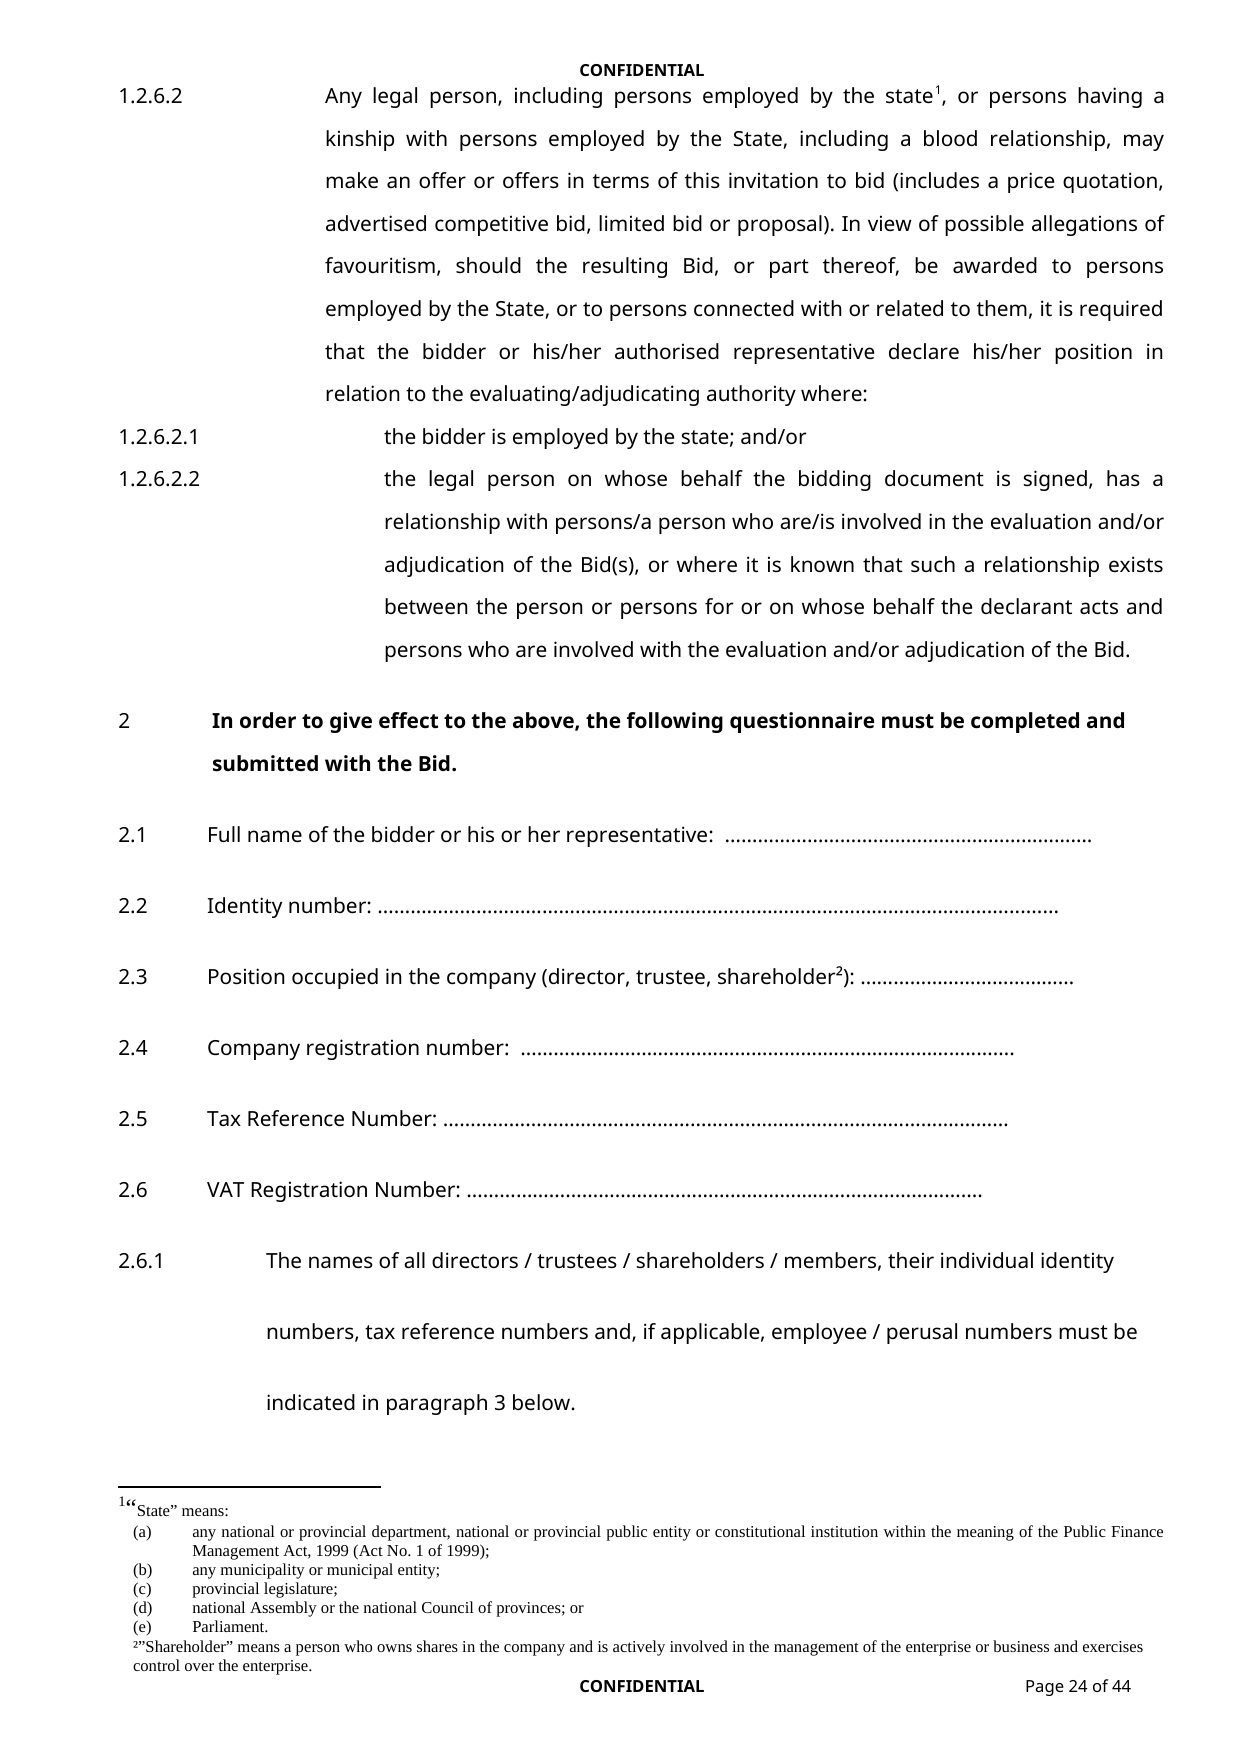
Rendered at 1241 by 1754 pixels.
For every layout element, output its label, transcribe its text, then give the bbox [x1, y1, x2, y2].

text 2 In order to give effect to the above, the following questionnaire must be completed and submitted with the Bid. [118, 706, 1165, 777]
text 1.2.6.2.2 the legal person on whose behalf the bidding document is signed, has a relationship with persons/a person who are/is involved in the evaluation and/or adjudication of the Bid(s), or where it is known that such a relationship exists between the person or persons for or on whose behalf the declarant acts and persons who are involved with the evaluation and/or adjudication of the Bid. [118, 464, 1165, 663]
text 1.2.6.2.1 the bidder is employed by the state; and/or [118, 422, 1165, 450]
list Identity number: …………………………………………………………………………………………………............. [118, 891, 1165, 919]
list Full name of the bidder or his or her representative: …………………………………………………………. [118, 820, 1165, 848]
text 2.6.1 The names of all directors / trustees / shareholders / members, their individual identity numbers, tax reference numbers and, if applicable, employee / perusal numbers must be indicated in paragraph 3 below. [118, 1246, 1165, 1416]
list Position occupied in the company (director, trustee, shareholder²): ………………………………… [118, 962, 1165, 990]
list Tax Reference Number: ………………………………………………………………………………….……… [118, 1104, 1165, 1132]
list Company registration number: ………………………………………………………………………..……. [118, 1033, 1165, 1061]
text 2.6 VAT Registration Number: ……………………………………………………………………………….... [118, 1175, 1165, 1203]
text 1.2.6.2 Any legal person, including persons employed by the state, or persons having a kinship with persons employed by the State, including a blood relationship, may make an offer or offers in terms of this invitation to bid (includes a price quotation, advertised competitive bid, limited bid or proposal). In view of possible allegations of favouritism, should the resulting Bid, or part thereof, be awarded to persons employed by the State, or to persons connected with or related to them, it is required that the bidder or his/her authorised representative declare his/her position in relation to the evaluating/adjudicating authority where: [118, 81, 1165, 408]
